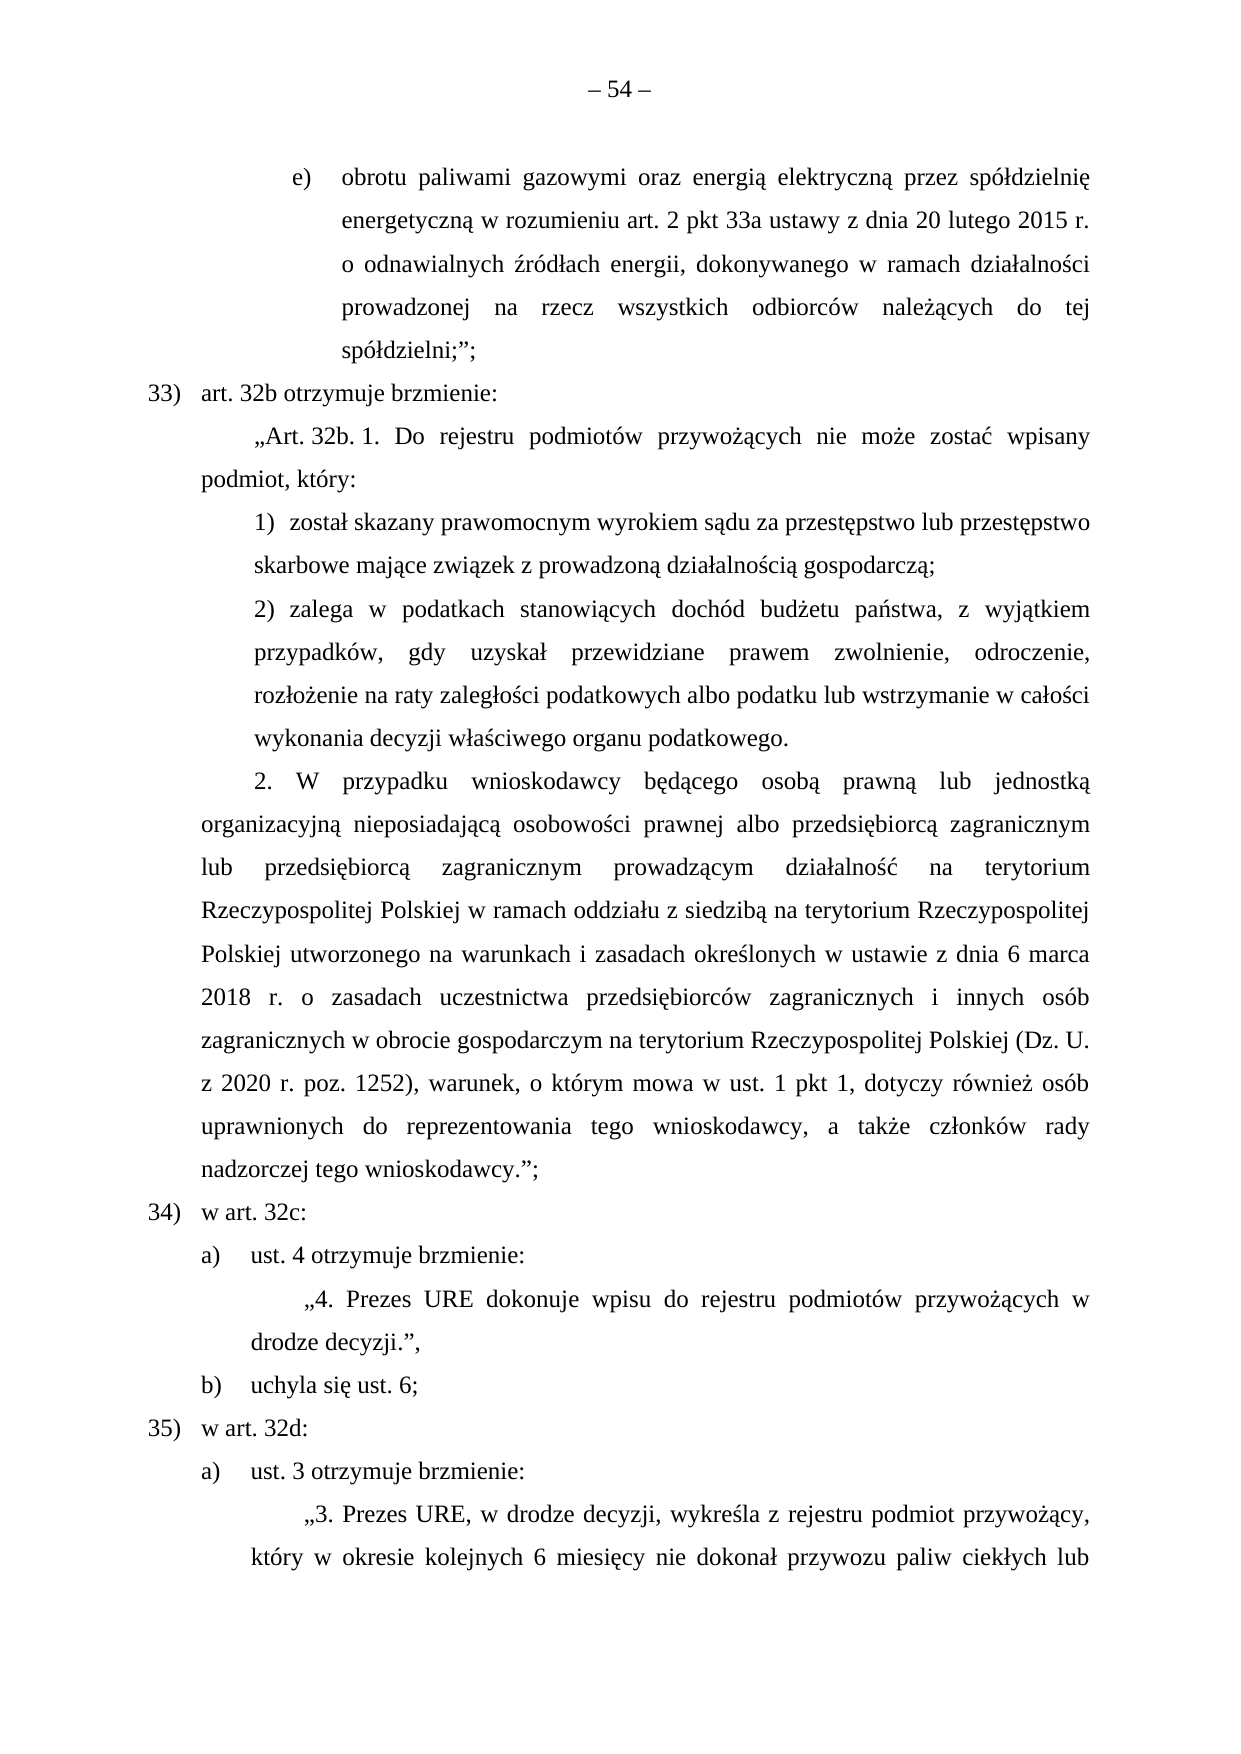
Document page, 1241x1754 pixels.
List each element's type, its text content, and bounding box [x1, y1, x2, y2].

text e) obrotu paliwami gazowymi oraz energią elektryczną przez spółdzielnię energetyczną w rozumieniu art. 2 pkt 33a ustawy z dnia 20 lutego 2015 r. o odnawialnych źródłach energii, dokonywanego w ramach działalności prowadzonej na rzecz wszystkich odbiorców należących do tej spółdzielni;”; [292, 162, 1091, 364]
text a) ust. 4 otrzymuje brzmienie: [201, 1241, 1091, 1269]
text „4. Prezes URE dokonuje wpisu do rejestru podmiotów przywożących w drodze decyzji.”, [251, 1284, 1091, 1356]
text 35) w art. 32d: [148, 1413, 1091, 1442]
text b) uchyla się ust. 6; [201, 1370, 1091, 1399]
text 2. W przypadku wnioskodawcy będącego osobą prawną lub jednostką organizacyjną nieposiadającą osobowości prawnej albo przedsiębiorcą zagranicznym lub przedsiębiorcą zagranicznym prowadzącym działalność na terytorium Rzeczypospolitej Polskiej w ramach oddziału z siedzibą na terytorium Rzeczypospolitej Polskiej utworzonego na warunkach i zasadach określonych w ustawie z dnia 6 marca 2018 r. o zasadach uczestnictwa przedsiębiorców zagranicznych i innych osób zagranicznych w obrocie gospodarczym na terytorium Rzeczypospolitej Polskiej (Dz. U. z 2020 r. poz. 1252), warunek, o którym mowa w ust. 1 pkt 1, dotyczy również osób uprawnionych do reprezentowania tego wnioskodawcy, a także członków rady nadzorczej tego wnioskodawcy.”; [201, 766, 1091, 1183]
text 1) został skazany prawomocnym wyrokiem sądu za przestępstwo lub przestępstwo skarbowe mające związek z prowadzoną działalnością gospodarczą; [254, 507, 1091, 579]
text a) ust. 3 otrzymuje brzmienie: [201, 1456, 1091, 1485]
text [251, 1499, 1091, 1571]
text „Art. 32b. 1. Do rejestru podmiotów przywożących nie może zostać wpisany podmiot, który: [201, 421, 1091, 493]
text 33) art. 32b otrzymuje brzmienie: [148, 378, 1091, 407]
text 34) w art. 32c: [148, 1197, 1091, 1226]
text 2) zalega w podatkach stanowiących dochód budżetu państwa, z wyjątkiem przypadków, gdy uzyskał przewidziane prawem zwolnienie, odroczenie, rozłożenie na raty zaległości podatkowych albo podatku lub wstrzymanie w całości wykonania decyzji właściwego organu podatkowego. [254, 594, 1091, 752]
